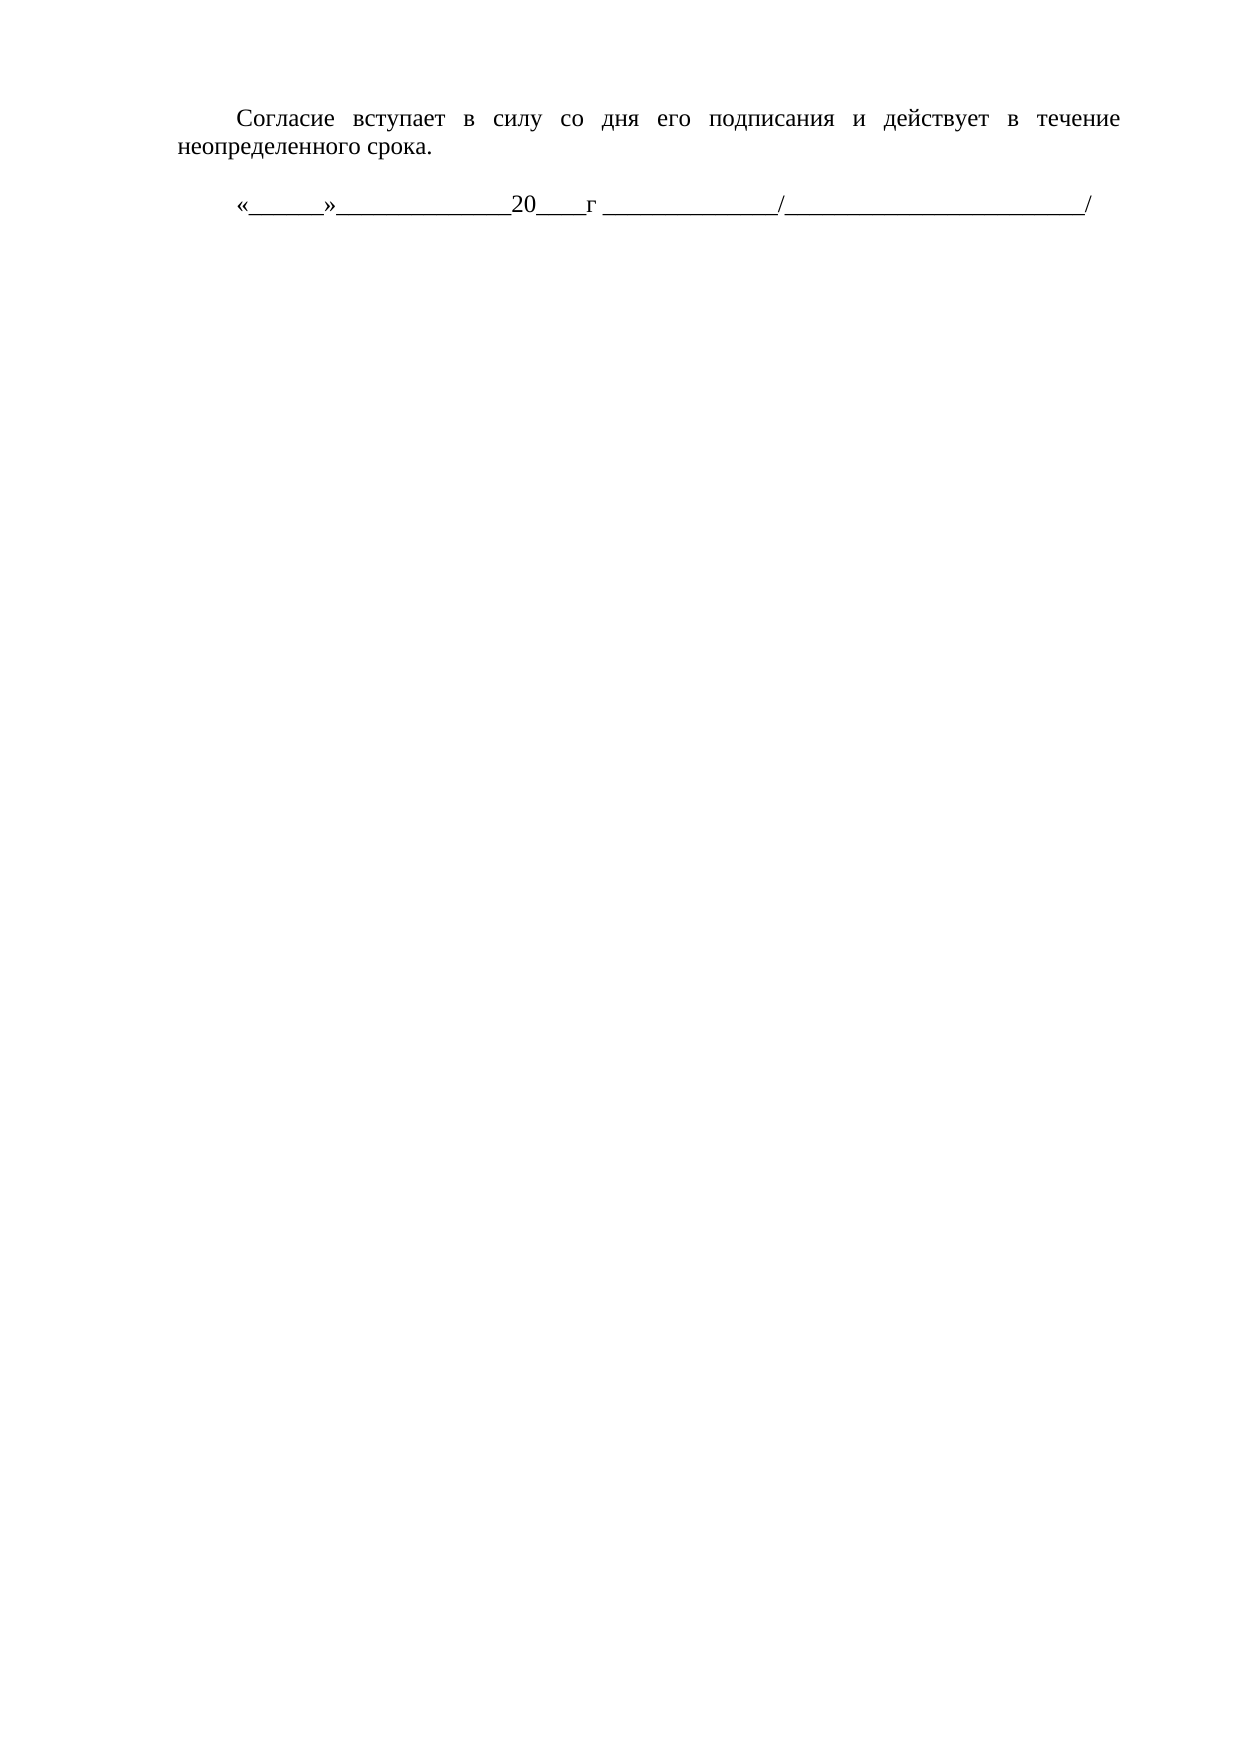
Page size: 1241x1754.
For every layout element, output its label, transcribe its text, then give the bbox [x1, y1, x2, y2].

text Согласие вступает в силу со дня его подписания и действует в течение неопределенного срока. [177, 103, 1122, 160]
text «______»______________20____г ______________/________________________/ [177, 189, 1122, 218]
